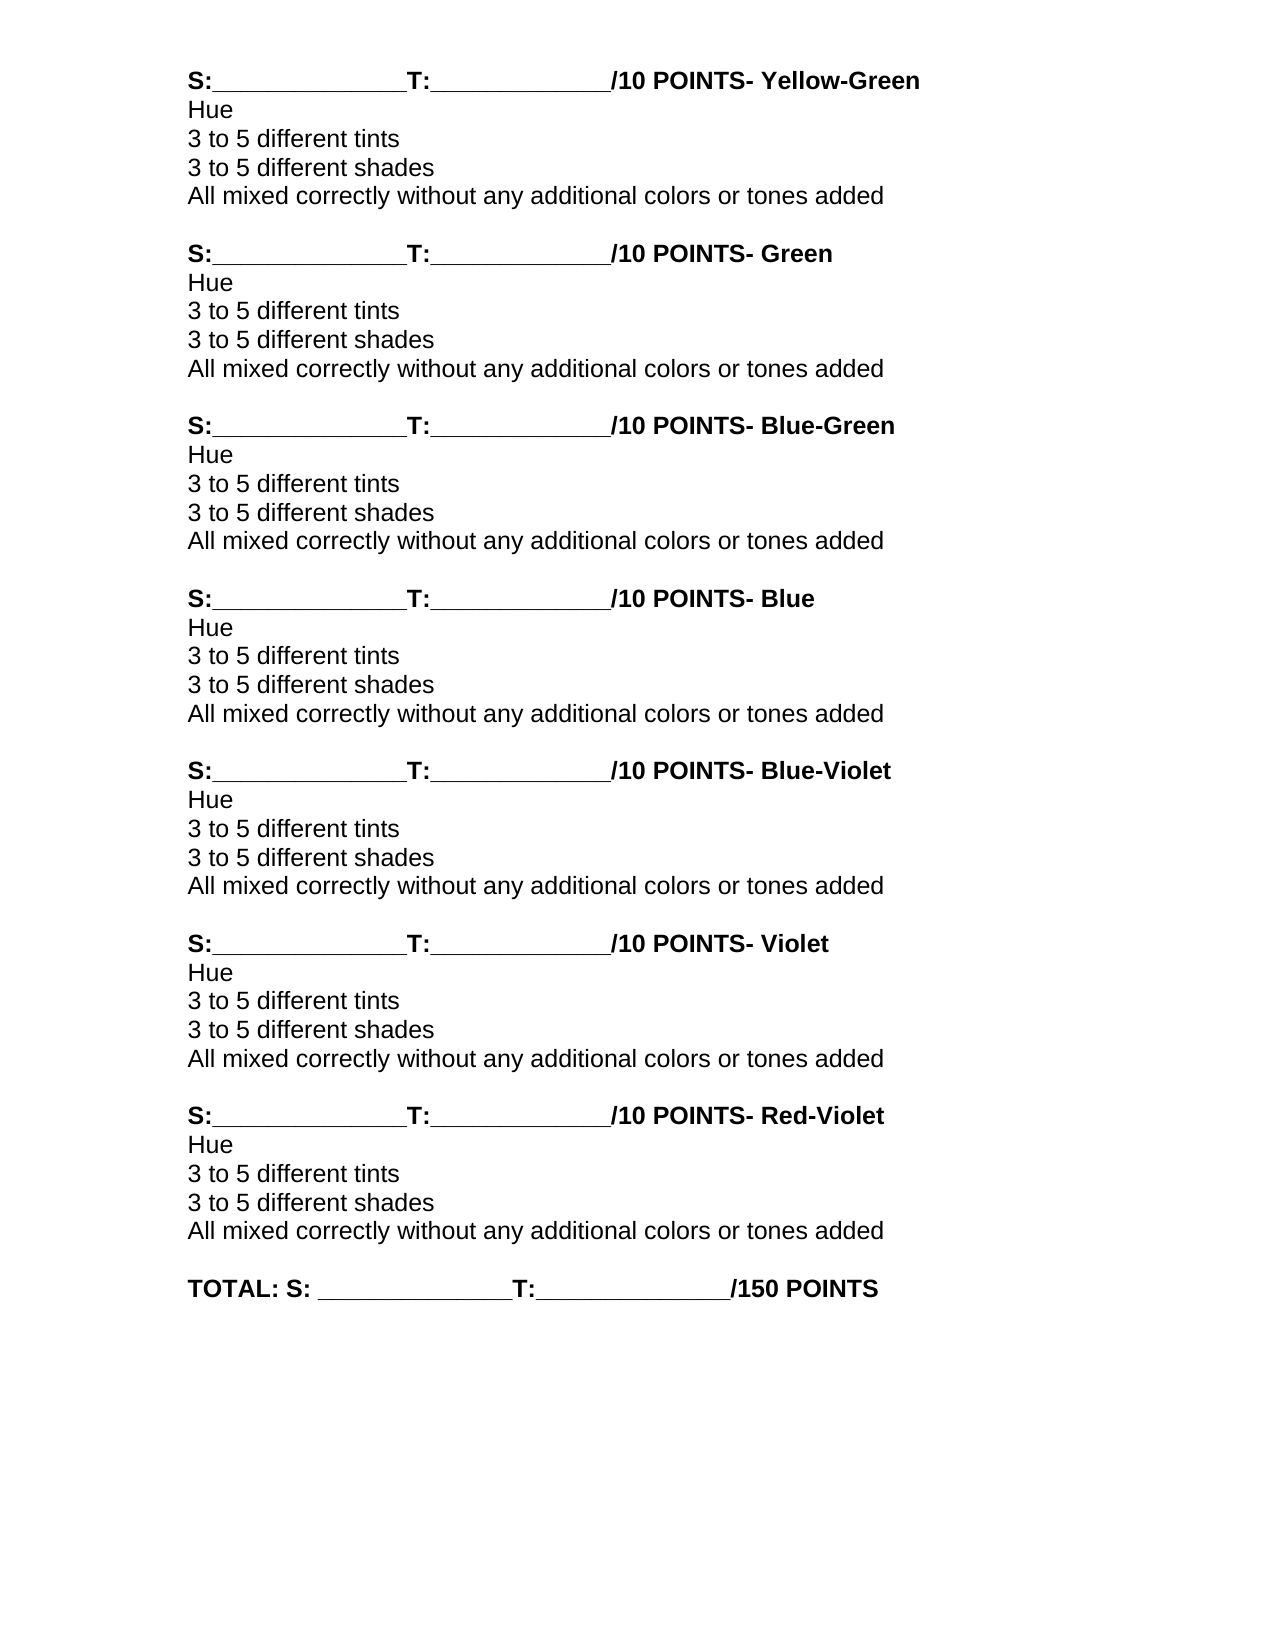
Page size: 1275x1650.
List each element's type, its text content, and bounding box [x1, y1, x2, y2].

text All mixed correctly without any additional colors or tones added [187, 526, 1087, 555]
text Hue [187, 957, 1087, 986]
text Hue [187, 612, 1087, 641]
text 3 to 5 different tints [187, 986, 1087, 1015]
text All mixed correctly without any additional colors or tones added [187, 1044, 1087, 1072]
text All mixed correctly without any additional colors or tones added [187, 871, 1087, 900]
text Hue [187, 95, 1087, 124]
text 3 to 5 different shades [187, 842, 1087, 871]
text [187, 181, 1087, 210]
text 3 to 5 different shades [187, 325, 1087, 354]
text 3 to 5 different shades [187, 1015, 1087, 1044]
text 3 to 5 different tints [187, 469, 1087, 497]
text 3 to 5 different shades [187, 1187, 1087, 1216]
text S:______________T:_____________/10 POINTS- Red-Violet [187, 1101, 1087, 1130]
text All mixed correctly without any additional colors or tones added [187, 354, 1087, 382]
text 3 to 5 different tints [187, 1159, 1087, 1187]
text 3 to 5 different tints [187, 641, 1087, 670]
text Hue [187, 785, 1087, 814]
text 3 to 5 different shades [187, 497, 1087, 526]
text 3 to 5 different tints [187, 296, 1087, 325]
text Hue [187, 440, 1087, 469]
text 3 to 5 different tints [187, 124, 1087, 152]
text 3 to 5 different shades [187, 670, 1087, 699]
text S:______________T:_____________/10 POINTS- Blue [187, 584, 1087, 612]
text Hue [187, 1130, 1087, 1159]
text Hue [187, 267, 1087, 296]
text S:______________T:_____________/10 POINTS- Blue-Green [187, 411, 1087, 440]
text S:______________T:_____________/10 POINTS- Blue-Violet [187, 756, 1087, 785]
text S:______________T:_____________/10 POINTS- Green [187, 239, 1087, 267]
text All mixed correctly without any additional colors or tones added [187, 1216, 1087, 1245]
text S:______________T:_____________/10 POINTS- Yellow-Green [187, 66, 1087, 95]
text 3 to 5 different shades [187, 152, 1087, 181]
text 3 to 5 different tints [187, 814, 1087, 842]
text All mixed correctly without any additional colors or tones added [187, 699, 1087, 727]
text TOTAL: S: ______________T:______________/150 POINTS [187, 1274, 1087, 1302]
text S:______________T:_____________/10 POINTS- Violet [187, 929, 1087, 957]
